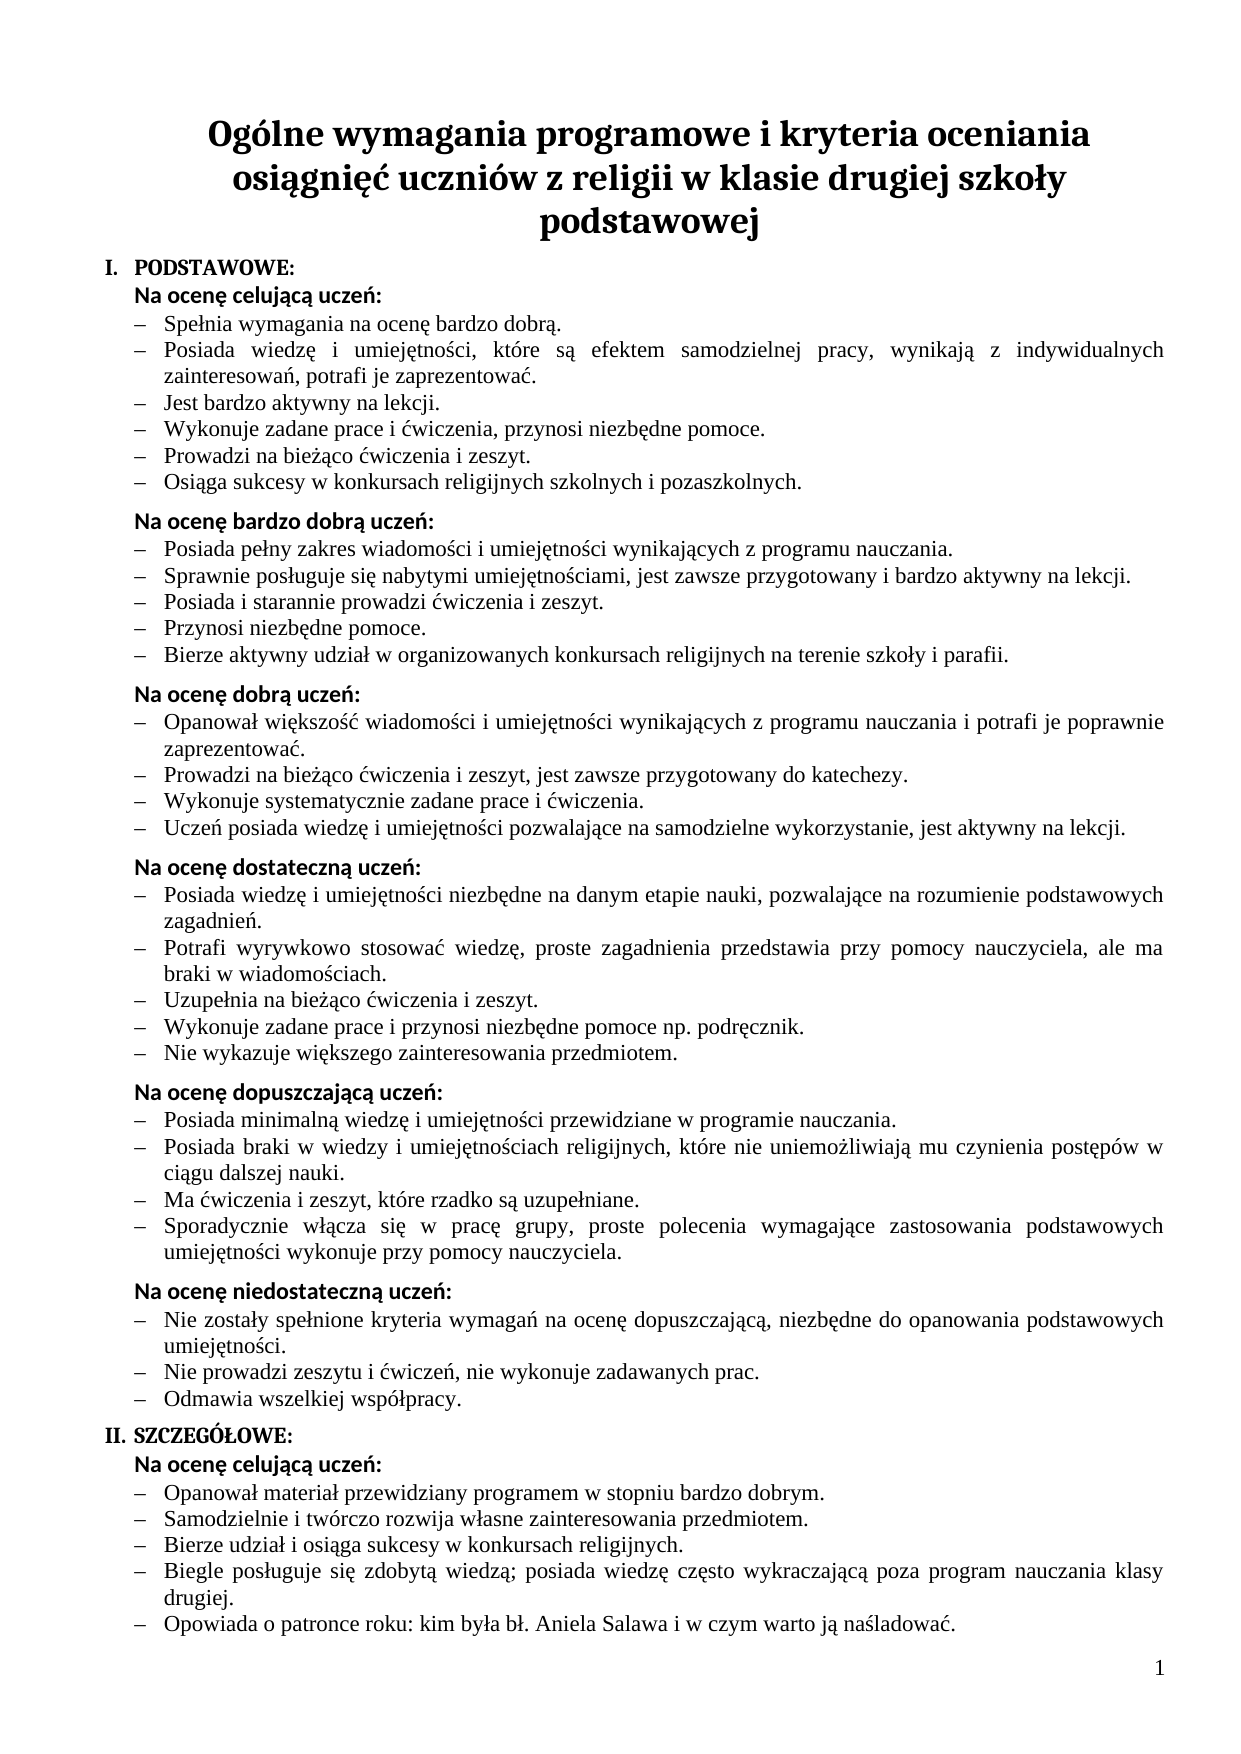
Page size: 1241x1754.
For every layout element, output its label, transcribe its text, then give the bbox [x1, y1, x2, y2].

text – Odmawia wszelkiej współpracy. [134, 1385, 1165, 1411]
text – Bierze aktywny udział w organizowanych konkursach religijnych na terenie szkoły i parafii. [134, 641, 1165, 667]
text – Sprawnie posługuje się nabytymi umiejętnościami, jest zawsze przygotowany i bardzo aktywny na lekcji. [134, 562, 1165, 588]
text – Opanował materiał przewidziany programem w stopniu bardzo dobrym. [134, 1478, 1165, 1505]
text – Posiada i starannie prowadzi ćwiczenia i zeszyt. [134, 588, 1165, 614]
text – Ma ćwiczenia i zeszyt, które rzadko są uzupełniane. [134, 1186, 1165, 1212]
text – Posiada braki w wiedzy i umiejętnościach religijnych, które nie uniemożliwiają mu czynienia postępów w ciągu dalszej nauki. [134, 1133, 1165, 1186]
text Na ocenę niedostateczną uczeń: [134, 1276, 1165, 1306]
text – Wykonuje systematycznie zadane prace i ćwiczenia. [134, 787, 1165, 814]
text – Nie zostały spełnione kryteria wymagań na ocenę dopuszczającą, niezbędne do opanowania podstawowych umiejętności. [134, 1306, 1165, 1358]
text Na ocenę dostateczną uczeń: [134, 852, 1165, 881]
text – Spełnia wymagania na ocenę bardzo dobrą. [134, 310, 1165, 336]
text – Samodzielnie i twórczo rozwija własne zainteresowania przedmiotem. [134, 1505, 1165, 1531]
text – Nie wykazuje większego zainteresowania przedmiotem. [134, 1039, 1165, 1066]
text – Sporadycznie włącza się w pracę grupy, proste polecenia wymagające zastosowania podstawowych umiejętności wykonuje przy pomocy nauczyciela. [134, 1212, 1165, 1265]
text – Potrafi wyrywkowo stosować wiedzę, proste zagadnienia przedstawia przy pomocy nauczyciela, ale ma braki w wiadomościach. [134, 934, 1165, 986]
subtitle I. PODSTAWOWE: [104, 254, 1165, 281]
text – Bierze udział i osiąga sukcesy w konkursach religijnych. [134, 1531, 1165, 1558]
text – Jest bardzo aktywny na lekcji. [134, 389, 1165, 415]
text Na ocenę bardzo dobrą uczeń: [134, 506, 1165, 535]
text – Osiąga sukcesy w konkursach religijnych szkolnych i pozaszkolnych. [134, 468, 1165, 494]
text – Prowadzi na bieżąco ćwiczenia i zeszyt, jest zawsze przygotowany do katechezy. [134, 761, 1165, 787]
text – Posiada wiedzę i umiejętności niezbędne na danym etapie nauki, pozwalające na rozumienie podstawowych zagadnień. [134, 881, 1165, 934]
text – Wykonuje zadane prace i przynosi niezbędne pomoce np. podręcznik. [134, 1013, 1165, 1039]
subtitle Ogólne wymagania programowe i kryteria oceniania osiągnięć uczniów z religii w klasie drugiej szkoły podstawowej [104, 87, 1165, 242]
text – Opanował większość wiadomości i umiejętności wynikających z programu nauczania i potrafi je poprawnie zaprezentować. [134, 708, 1165, 761]
text – Nie prowadzi zeszytu i ćwiczeń, nie wykonuje zadawanych prac. [134, 1358, 1165, 1385]
text – Posiada pełny zakres wiadomości i umiejętności wynikających z programu nauczania. [134, 535, 1165, 562]
text Na ocenę dobrą uczeń: [134, 679, 1165, 708]
text – Przynosi niezbędne pomoce. [134, 614, 1165, 641]
text – Opowiada o patronce roku: kim była bł. Aniela Salawa i w czym warto ją naśladować. [134, 1610, 1165, 1637]
text – Prowadzi na bieżąco ćwiczenia i zeszyt. [134, 442, 1165, 468]
text Na ocenę celującą uczeń: [134, 1449, 1165, 1478]
text – Wykonuje zadane prace i ćwiczenia, przynosi niezbędne pomoce. [134, 415, 1165, 442]
text – Posiada minimalną wiedzę i umiejętności przewidziane w programie nauczania. [134, 1107, 1165, 1133]
text Na ocenę dopuszczającą uczeń: [134, 1077, 1165, 1107]
text – Uczeń posiada wiedzę i umiejętności pozwalające na samodzielne wykorzystanie, jest aktywny na lekcji. [134, 814, 1165, 840]
text – Biegle posługuje się zdobytą wiedzą; posiada wiedzę często wykraczającą poza program nauczania klasy drugiej. [134, 1558, 1165, 1610]
subtitle II. SZCZEGÓŁOWE: [104, 1423, 1165, 1449]
text Na ocenę celującą uczeń: [134, 281, 1165, 310]
text – Posiada wiedzę i umiejętności, które są efektem samodzielnej pracy, wynikają z indywidualnych zainteresowań, potrafi je zaprezentować. [134, 336, 1165, 389]
text – Uzupełnia na bieżąco ćwiczenia i zeszyt. [134, 986, 1165, 1013]
